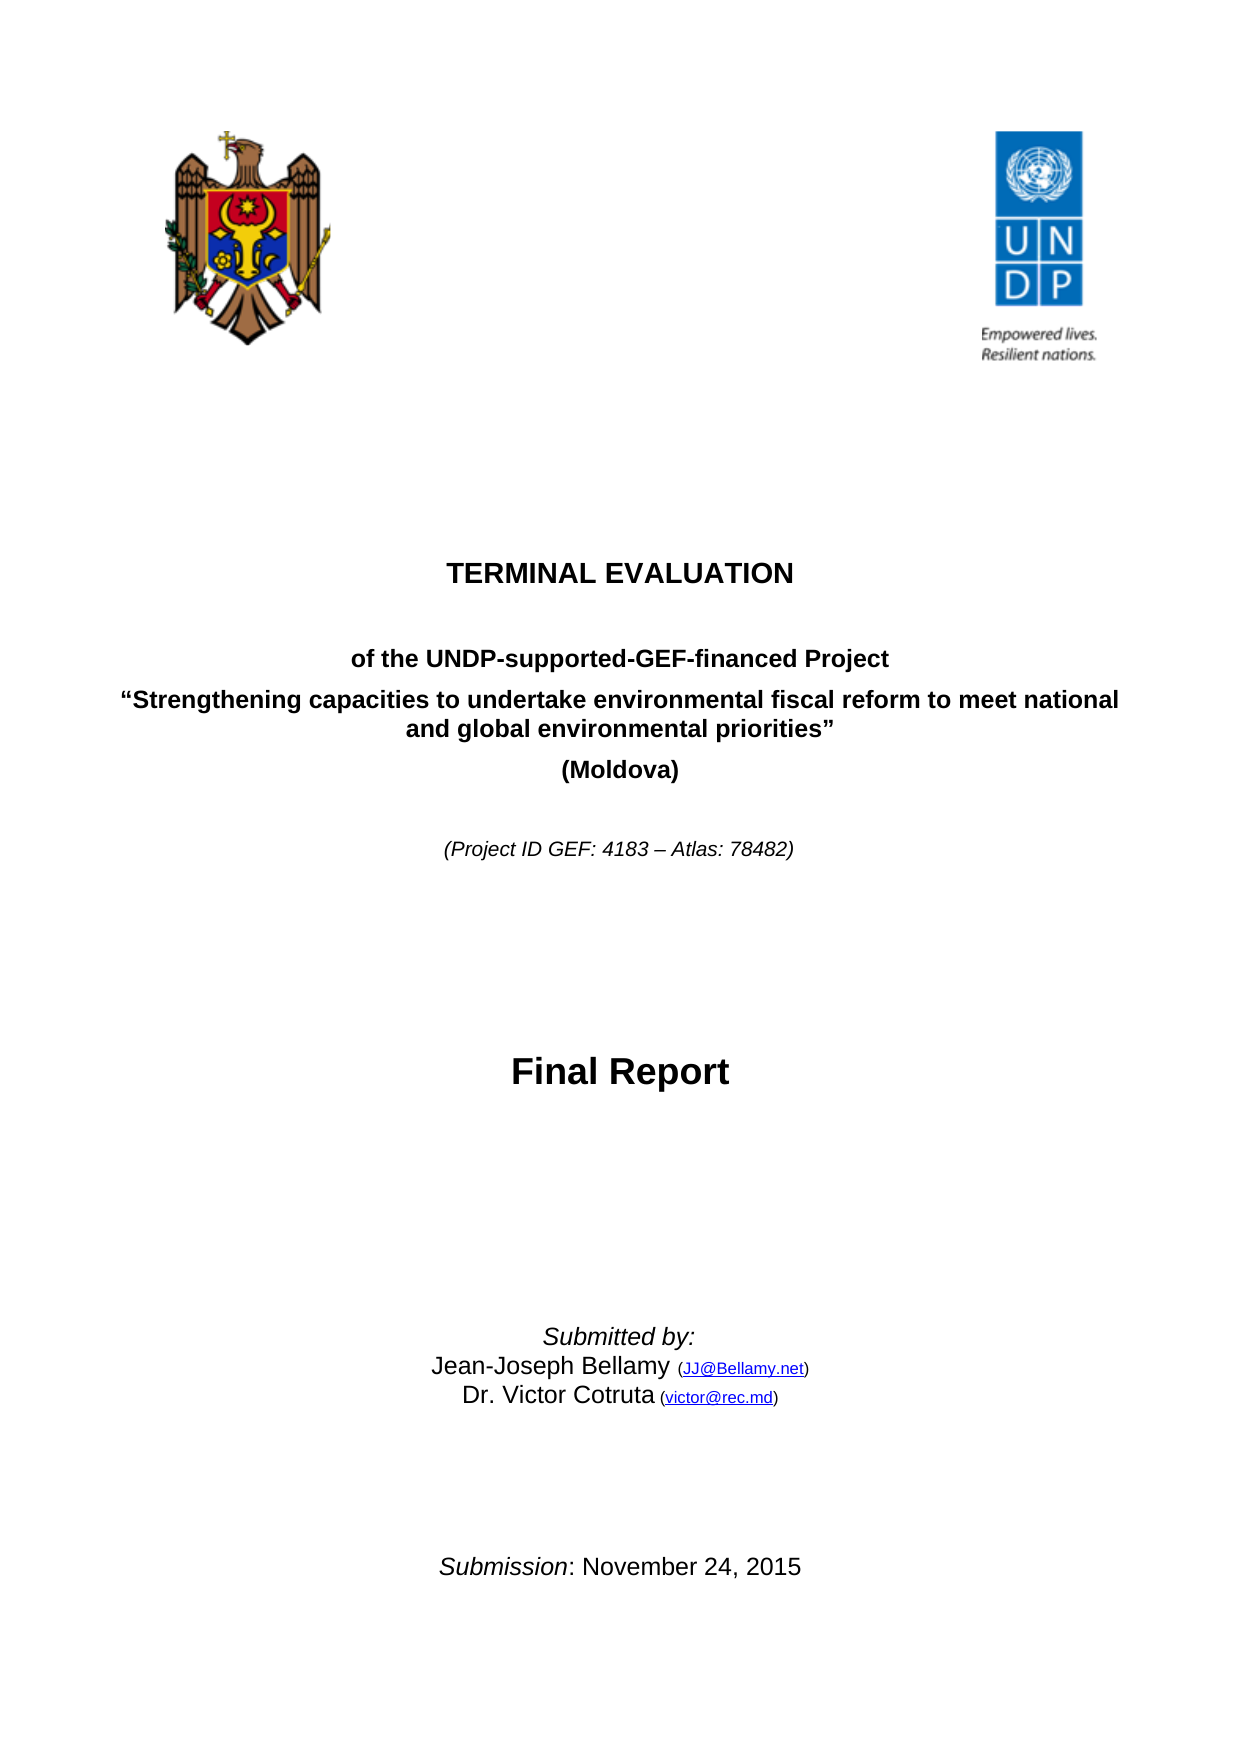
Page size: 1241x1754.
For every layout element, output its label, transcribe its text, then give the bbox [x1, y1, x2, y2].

picture [163, 131, 330, 343]
title of the UNDP-supported-GEF-financed Project [118, 643, 1122, 672]
title Final Report [118, 1049, 1122, 1092]
title TERMINAL EVALUATION [118, 556, 1122, 590]
title Submitted by: [118, 1322, 1122, 1351]
title “Strengthening capacities to undertake environmental fiscal reform to meet national and global environmental priorities” [118, 685, 1122, 742]
title (Project ID GEF: 4183 – Atlas: 78482) [118, 837, 1122, 861]
picture [980, 131, 1097, 365]
title Jean-Joseph Bellamy (JJ@Bellamy.net) [118, 1351, 1122, 1380]
title Dr. Victor Cotruta (victor@rec.md) [118, 1380, 1122, 1408]
title (Moldova) [118, 755, 1122, 783]
title Submission: November 24, 2015 [118, 1552, 1122, 1581]
